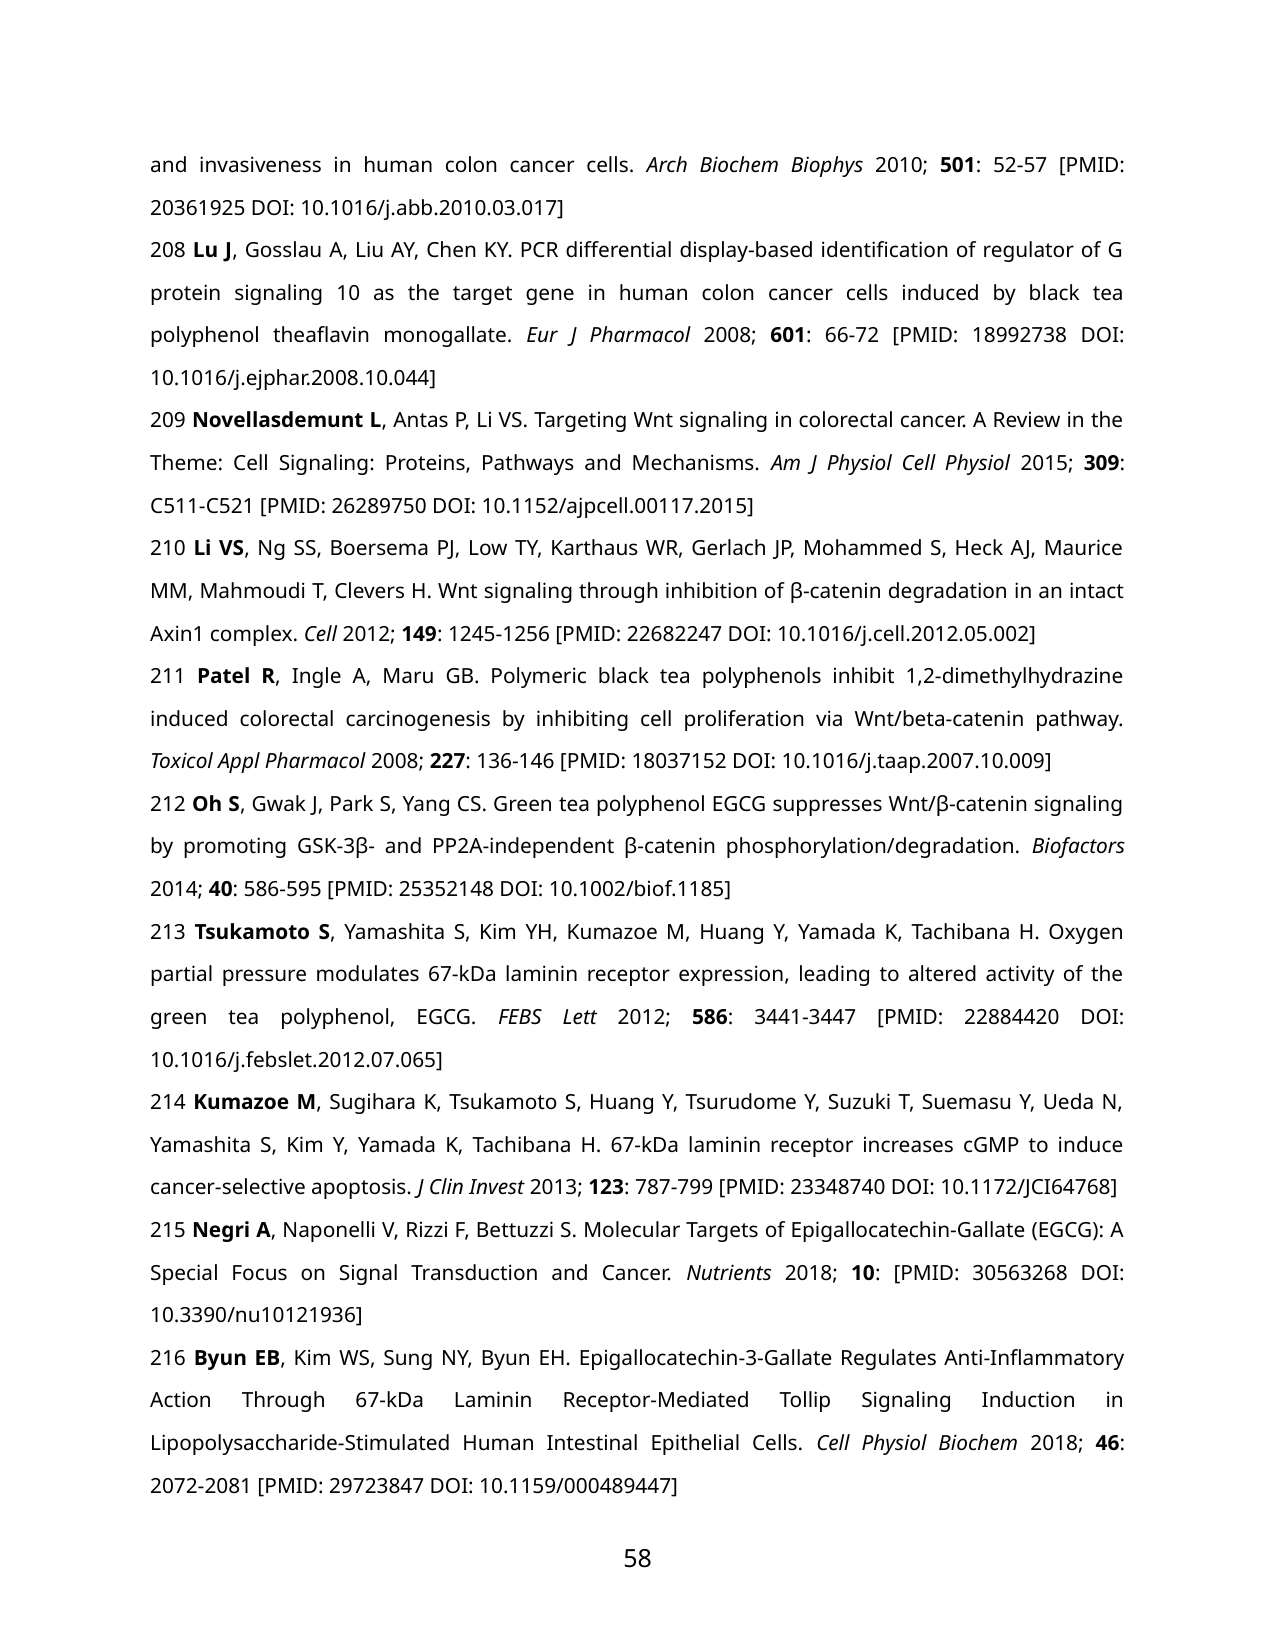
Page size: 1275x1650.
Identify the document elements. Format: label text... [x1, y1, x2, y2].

text 208 Lu J, Gosslau A, Liu AY, Chen KY. PCR differential display-based identification of regulator of G protein signaling 10 as the target gene in human colon cancer cells induced by black tea polyphenol theaflavin monogallate. Eur J Pharmacol 2008; 601: 66-72 [PMID: 18992738 DOI: 10.1016/j.ejphar.2008.10.044] [150, 235, 1125, 391]
text 214 Kumazoe M, Sugihara K, Tsukamoto S, Huang Y, Tsurudome Y, Suzuki T, Suemasu Y, Ueda N, Yamashita S, Kim Y, Yamada K, Tachibana H. 67-kDa laminin receptor increases cGMP to induce cancer-selective apoptosis. J Clin Invest 2013; 123: 787-799 [PMID: 23348740 DOI: 10.1172/JCI64768] [150, 1087, 1125, 1201]
text 215 Negri A, Naponelli V, Rizzi F, Bettuzzi S. Molecular Targets of Epigallocatechin-Gallate (EGCG): A Special Focus on Signal Transduction and Cancer. Nutrients 2018; 10: [PMID: 30563268 DOI: 10.3390/nu10121936] [150, 1215, 1125, 1329]
text 212 Oh S, Gwak J, Park S, Yang CS. Green tea polyphenol EGCG suppresses Wnt/β-catenin signaling by promoting GSK-3β- and PP2A-independent β-catenin phosphorylation/degradation. Biofactors 2014; 40: 586-595 [PMID: 25352148 DOI: 10.1002/biof.1185] [150, 789, 1125, 903]
text 213 Tsukamoto S, Yamashita S, Kim YH, Kumazoe M, Huang Y, Yamada K, Tachibana H. Oxygen partial pressure modulates 67-kDa laminin receptor expression, leading to altered activity of the green tea polyphenol, EGCG. FEBS Lett 2012; 586: 3441-3447 [PMID: 22884420 DOI: 10.1016/j.febslet.2012.07.065] [150, 917, 1125, 1073]
text 210 Li VS, Ng SS, Boersema PJ, Low TY, Karthaus WR, Gerlach JP, Mohammed S, Heck AJ, Maurice MM, Mahmoudi T, Clevers H. Wnt signaling through inhibition of β-catenin degradation in an intact Axin1 complex. Cell 2012; 149: 1245-1256 [PMID: 22682247 DOI: 10.1016/j.cell.2012.05.002] [150, 533, 1125, 647]
text 211 Patel R, Ingle A, Maru GB. Polymeric black tea polyphenols inhibit 1,2-dimethylhydrazine induced colorectal carcinogenesis by inhibiting cell proliferation via Wnt/beta-catenin pathway. Toxicol Appl Pharmacol 2008; 227: 136-146 [PMID: 18037152 DOI: 10.1016/j.taap.2007.10.009] [150, 661, 1125, 775]
text 216 Byun EB, Kim WS, Sung NY, Byun EH. Epigallocatechin-3-Gallate Regulates Anti-Inflammatory Action Through 67-kDa Laminin Receptor-Mediated Tollip Signaling Induction in Lipopolysaccharide-Stimulated Human Intestinal Epithelial Cells. Cell Physiol Biochem 2018; 46: 2072-2081 [PMID: 29723847 DOI: 10.1159/000489447] [150, 1343, 1125, 1499]
text 209 Novellasdemunt L, Antas P, Li VS. Targeting Wnt signaling in colorectal cancer. A Review in the Theme: Cell Signaling: Proteins, Pathways and Mechanisms. Am J Physiol Cell Physiol 2015; 309: C511-C521 [PMID: 26289750 DOI: 10.1152/ajpcell.00117.2015] [150, 406, 1125, 519]
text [150, 150, 1125, 221]
